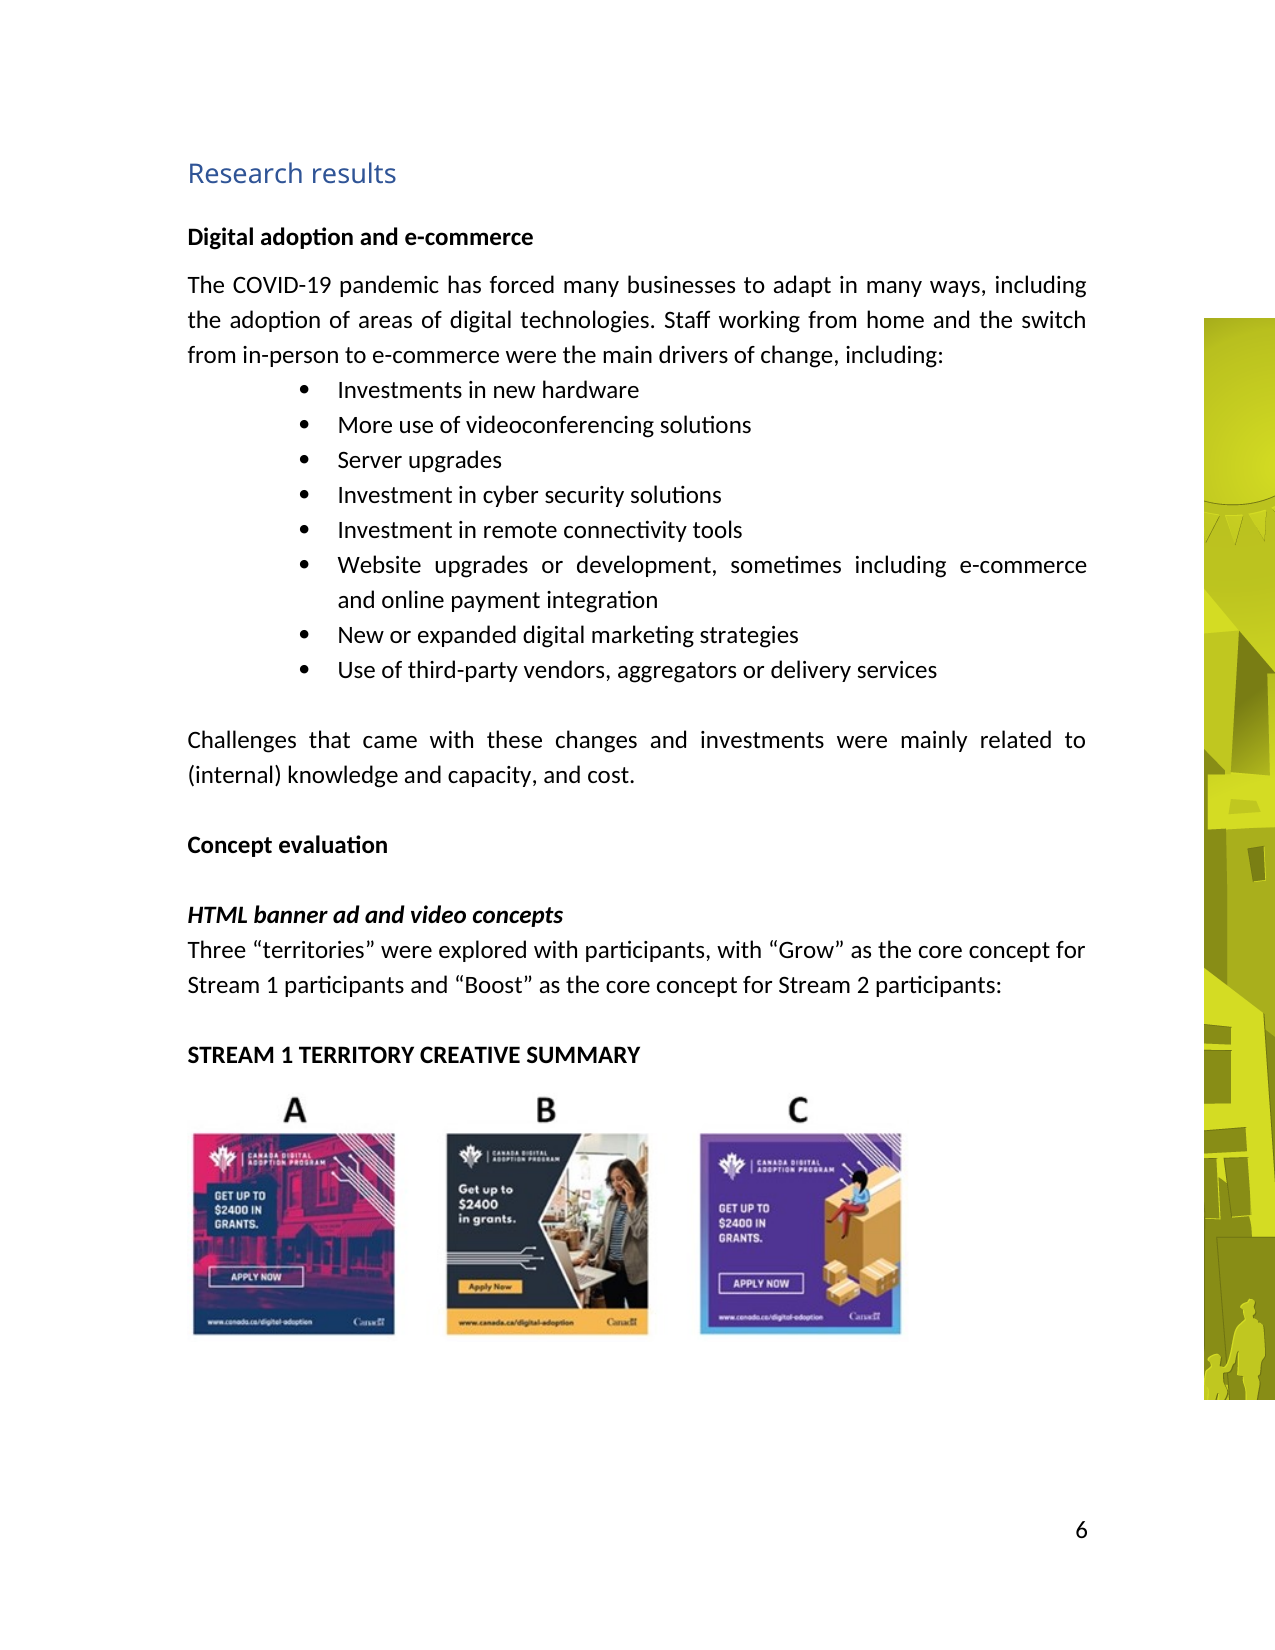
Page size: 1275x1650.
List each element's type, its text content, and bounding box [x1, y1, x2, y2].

text HTML banner ad and video concepts [187, 899, 1088, 929]
text STREAM 1 TERRITORY CREATIVE SUMMARY [187, 1039, 1088, 1069]
text Concept evaluation [187, 829, 1088, 859]
list Website upgrades or development, sometimes including e-commerce and online payment integration [300, 549, 1088, 614]
list Investment in cyber security solutions [300, 479, 1088, 509]
text Digital adoption and e-commerce [187, 222, 1088, 252]
list Investments in new hardware [300, 374, 1088, 404]
list More use of videoconferencing solutions [300, 409, 1088, 439]
subtitle Research results [187, 154, 1088, 191]
list Investment in remote connectivity tools [300, 514, 1088, 544]
list Server upgrades [300, 444, 1088, 474]
text Challenges that came with these changes and investments were mainly related to (internal) knowledge and capacity, and cost. [187, 724, 1088, 789]
list Use of third-party vendors, aggregators or delivery services [300, 654, 1088, 684]
list New or expanded digital marketing strategies [300, 619, 1088, 649]
picture [4, 6, 1275, 1650]
text The COVID-19 pandemic has forced many businesses to adapt in many ways, including the adoption of areas of digital technologies. Staff working from home and the switch from in-person to e-commerce were the main drivers of change, including: [187, 269, 1088, 369]
text Three “territories” were explored with participants, with “Grow” as the core concept for Stream 1 participants and “Boost” as the core concept for Stream 2 participants: [187, 934, 1088, 999]
